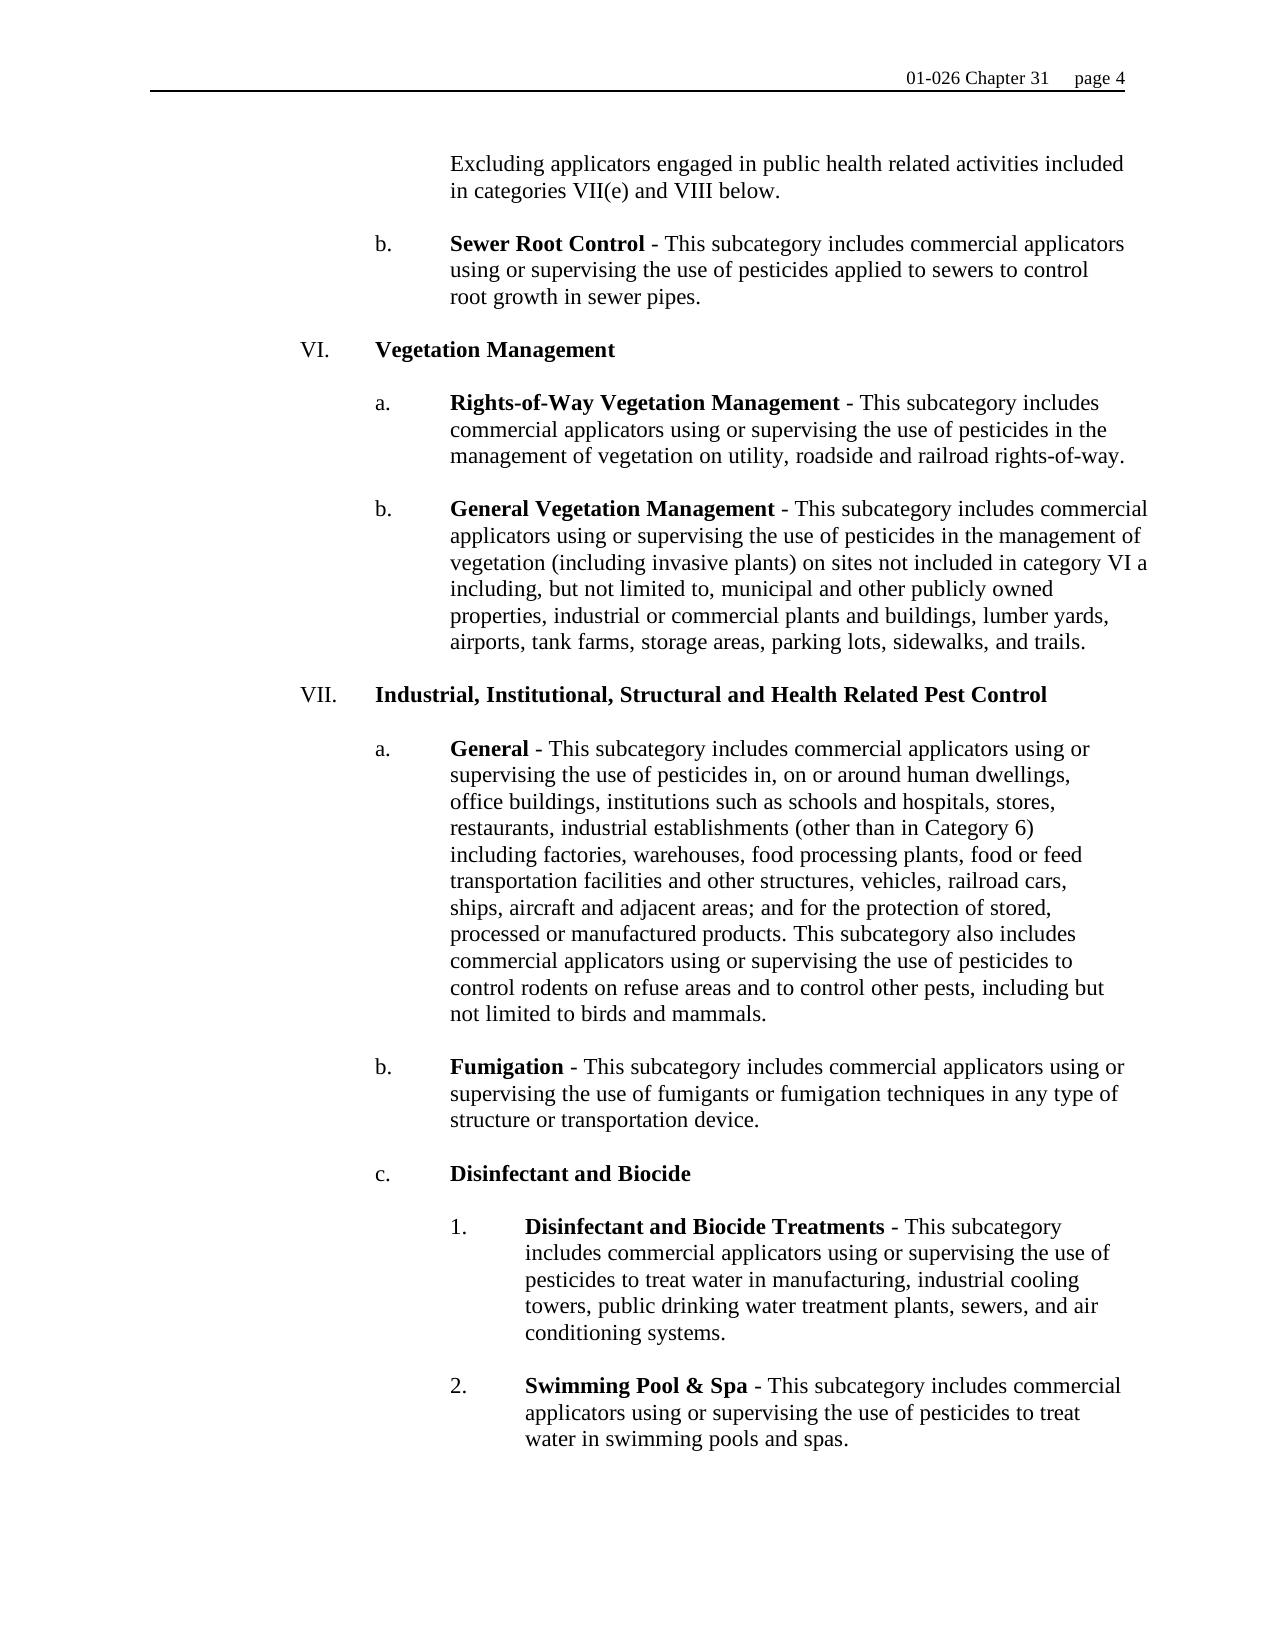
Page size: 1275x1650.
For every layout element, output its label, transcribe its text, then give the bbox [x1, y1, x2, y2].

text 2. Swimming Pool & Spa - This subcategory includes commercial applicators using or supervising the use of pesticides to treat water in swimming pools and spas. [450, 1372, 1125, 1452]
text b. Sewer Root Control - This subcategory includes commercial applicators using or supervising the use of pesticides applied to sewers to control root growth in sewer pipes. [375, 230, 1125, 309]
text a. Rights-of-Way Vegetation Management - This subcategory includes commercial applicators using or supervising the use of pesticides in the management of vegetation on utility, roadside and railroad rights-of-way. [150, 389, 1144, 469]
text a. General - This subcategory includes commercial applicators using or supervising the use of pesticides in, on or around human dwellings, office buildings, institutions such as schools and hospitals, stores, restaurants, industrial establishments (other than in Category 6) including factories, warehouses, food processing plants, food or feed transportation facilities and other structures, vehicles, railroad cars, ships, aircraft and adjacent areas; and for the protection of stored, processed or manufactured products. This subcategory also includes commercial applicators using or supervising the use of pesticides to control rodents on refuse areas and to control other pests, including but not limited to birds and mammals. [150, 734, 1125, 1027]
text VI. Vegetation Management [150, 336, 1125, 362]
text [150, 150, 1125, 203]
text b. Fumigation - This subcategory includes commercial applicators using or supervising the use of fumigants or fumigation techniques in any type of structure or transportation device. [150, 1053, 1125, 1133]
text VII. Industrial, Institutional, Structural and Health Related Pest Control [150, 681, 1125, 708]
text c. Disinfectant and Biocide [150, 1159, 1125, 1186]
text b. General Vegetation Management - This subcategory includes commercial applicators using or supervising the use of pesticides in the management of vegetation (including invasive plants) on sites not included in category VI a including, but not limited to, municipal and other publicly owned properties, industrial or commercial plants and buildings, lumber yards, airports, tank farms, storage areas, parking lots, sidewalks, and trails. [150, 495, 1153, 655]
text 1. Disinfectant and Biocide Treatments - This subcategory includes commercial applicators using or supervising the use of pesticides to treat water in manufacturing, industrial cooling towers, public drinking water treatment plants, sewers, and air conditioning systems. [450, 1212, 1125, 1345]
